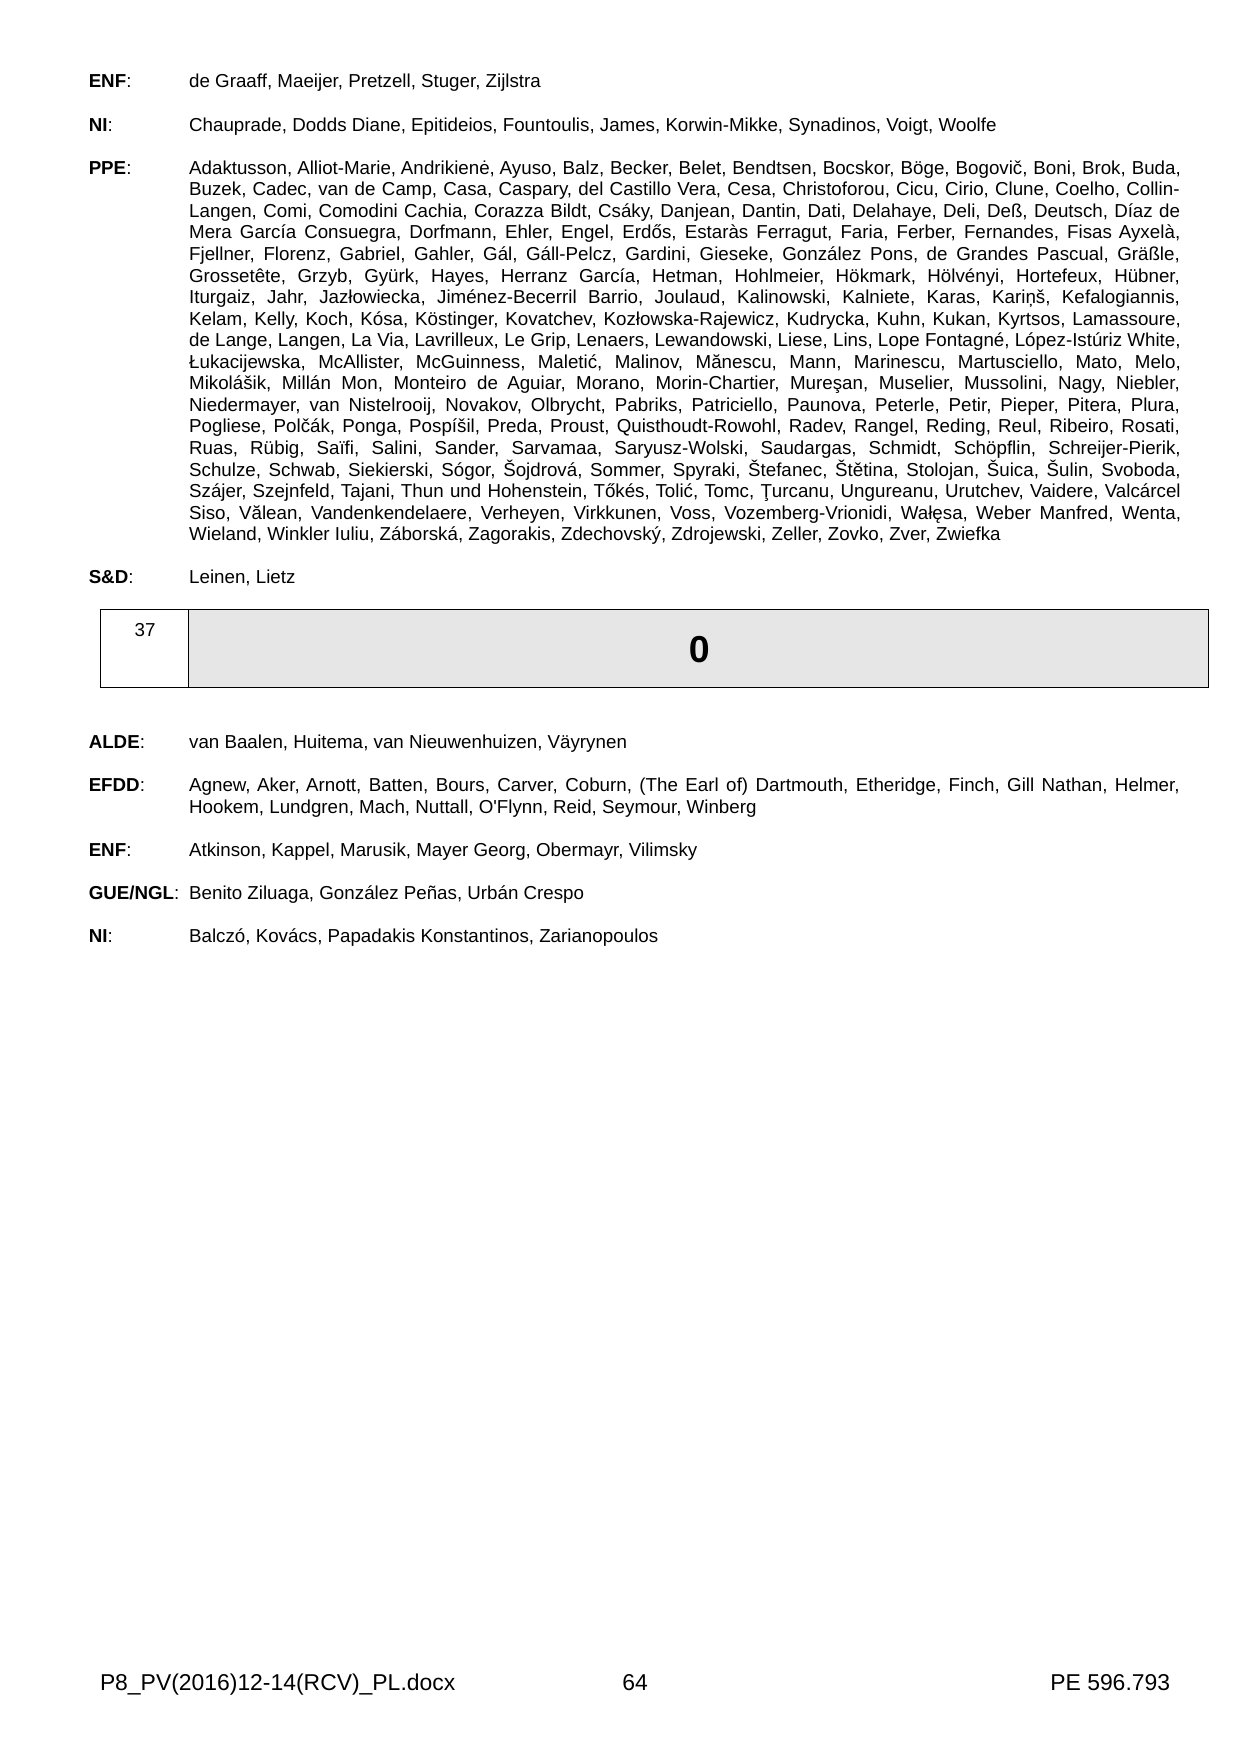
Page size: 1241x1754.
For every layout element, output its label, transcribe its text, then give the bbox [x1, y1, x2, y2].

text ENF: de Graaff, Maeijer, Pretzell, Stuger, Zijlstra [88, 70, 1181, 92]
table_header 37 [101, 610, 188, 687]
text ALDE: van Baalen, Huitema, van Nieuwenhuizen, Väyrynen [88, 731, 1181, 752]
table_header 0 [189, 610, 1208, 687]
text NI: Chauprade, Dodds Diane, Epitideios, Fountoulis, James, Korwin-Mikke, Synadinos, Voigt, Woolfe [88, 113, 1181, 135]
text PPE: Adaktusson, Alliot-Marie, Andrikienė, Ayuso, Balz, Becker, Belet, Bendtsen, Bocskor, Böge, Bogovič, Boni, Brok, Buda, Buzek, Cadec, van de Camp, Casa, Caspary, del Castillo Vera, Cesa, Christoforou, Cicu, Cirio, Clune, Coelho, Collin-Langen, Comi, Comodini Cachia, Corazza Bildt, Csáky, Danjean, Dantin, Dati, Delahaye, Deli, Deß, Deutsch, Díaz de Mera García Consuegra, Dorfmann, Ehler, Engel, Erdős, Estaràs Ferragut, Faria, Ferber, Fernandes, Fisas Ayxelà, Fjellner, Florenz, Gabriel, Gahler, Gál, Gáll-Pelcz, Gardini, Gieseke, González Pons, de Grandes Pascual, Gräßle, Grossetête, Grzyb, Gyürk, Hayes, Herranz García, Hetman, Hohlmeier, Hökmark, Hölvényi, Hortefeux, Hübner, Iturgaiz, Jahr, Jazłowiecka, Jiménez-Becerril Barrio, Joulaud, Kalinowski, Kalniete, Karas, Kariņš, Kefalogiannis, Kelam, Kelly, Koch, Kósa, Köstinger, Kovatchev, Kozłowska-Rajewicz, Kudrycka, Kuhn, Kukan, Kyrtsos, Lamassoure, de Lange, Langen, La Via, Lavrilleux, Le Grip, Lenaers, Lewandowski, Liese, Lins, Lope Fontagné, López-Istúriz White, Łukacijewska, McAllister, McGuinness, Maletić, Malinov, Mănescu, Mann, Marinescu, Martusciello, Mato, Melo, Mikolášik, Millán Mon, Monteiro de Aguiar, Morano, Morin-Chartier, Mureşan, Muselier, Mussolini, Nagy, Niebler, Niedermayer, van Nistelrooij, Novakov, Olbrycht, Pabriks, Patriciello, Paunova, Peterle, Petir, Pieper, Pitera, Plura, Pogliese, Polčák, Ponga, Pospíšil, Preda, Proust, Quisthoudt-Rowohl, Radev, Rangel, Reding, Reul, Ribeiro, Rosati, Ruas, Rübig, Saïfi, Salini, Sander, Sarvamaa, Saryusz-Wolski, Saudargas, Schmidt, Schöpflin, Schreijer-Pierik, Schulze, Schwab, Siekierski, Sógor, Šojdrová, Sommer, Spyraki, Štefanec, Štětina, Stolojan, Šuica, Šulin, Svoboda, Szájer, Szejnfeld, Tajani, Thun und Hohenstein, Tőkés, Tolić, Tomc, Ţurcanu, Ungureanu, Urutchev, Vaidere, Valcárcel Siso, Vălean, Vandenkendelaere, Verheyen, Virkkunen, Voss, Vozemberg-Vrionidi, Wałęsa, Weber Manfred, Wenta, Wieland, Winkler Iuliu, Záborská, Zagorakis, Zdechovský, Zdrojewski, Zeller, Zovko, Zver, Zwiefka [88, 157, 1181, 545]
text GUE/NGL: Benito Ziluaga, González Peñas, Urbán Crespo [88, 882, 1181, 903]
text EFDD: Agnew, Aker, Arnott, Batten, Bours, Carver, Coburn, (The Earl of) Dartmouth, Etheridge, Finch, Gill Nathan, Helmer, Hookem, Lundgren, Mach, Nuttall, O'Flynn, Reid, Seymour, Winberg [88, 774, 1181, 817]
text NI: Balczó, Kovács, Papadakis Konstantinos, Zarianopoulos [88, 925, 1181, 946]
text ENF: Atkinson, Kappel, Marusik, Mayer Georg, Obermayr, Vilimsky [88, 839, 1181, 860]
text S&D: Leinen, Lietz [88, 566, 1181, 588]
